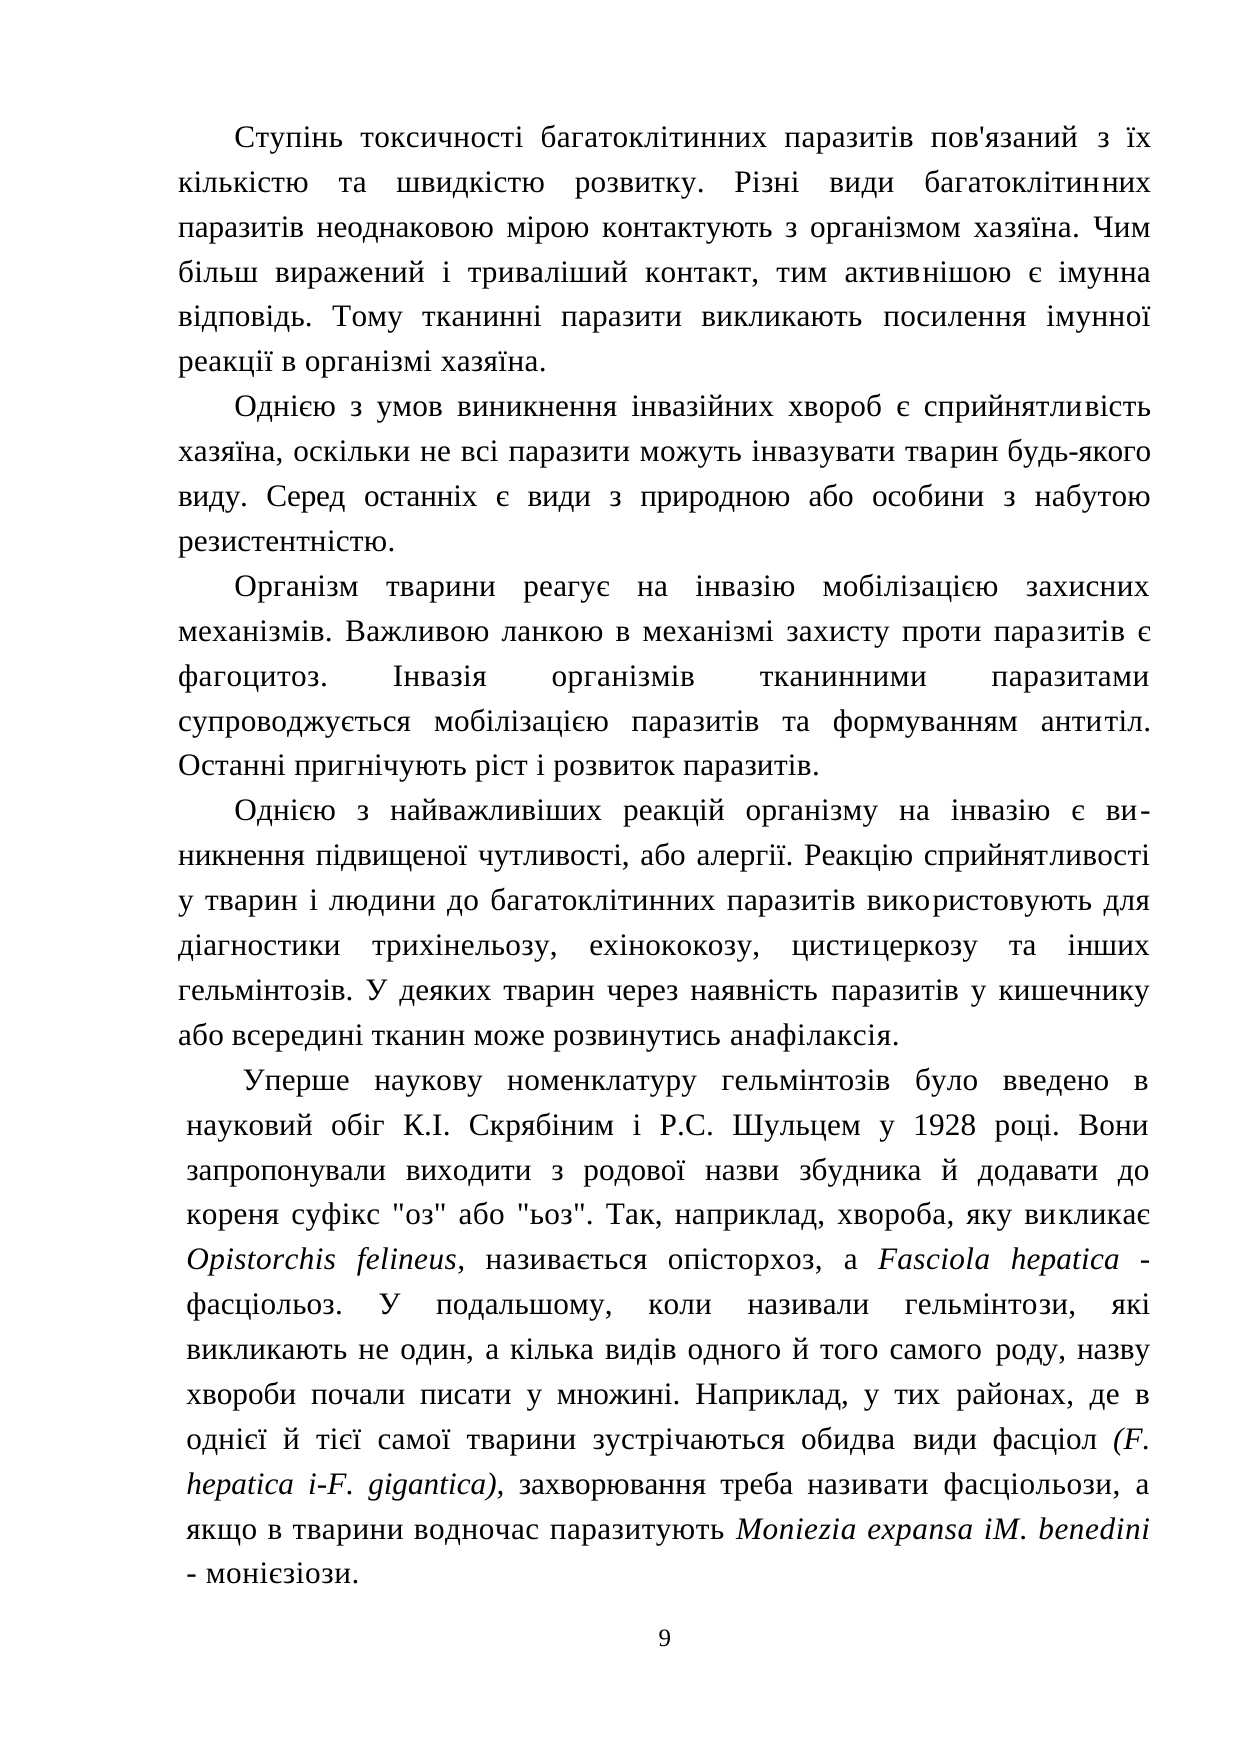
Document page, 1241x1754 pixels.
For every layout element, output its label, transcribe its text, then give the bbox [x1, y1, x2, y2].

text Однією з найважливіших реакцій організму на інвазію є виникнення підвищеної чутливості, або алергії. Реакцію сприйнятливості у тварин і людини до багатоклітинних паразитів використовують для діагностики трихінельозу, ехінококозу, цистицеркозу та інших гельмінтозів. У деяких тварин через наявність паразитів у кишечнику або всередині тканин може розвинутись анафілаксія. [178, 792, 1150, 1052]
text Уперше наукову номенклатуру гельмінтозів було введено в науковий обіг К.І. Скрябіним і Р.С. Шульцем у 1928 році. Вони запропонували виходити з родової назви збудника й додавати до кореня суфікс "оз" або "ьоз". Так, наприклад, хвороба, яку викликає Opistorchis felineus, називається опісторхоз, a Fasciola hepatica - фасціольоз. У подальшому, коли називали гельмінтози, які викликають не один, а кілька видів одного й того самого роду, назву хвороби почали писати у множині. Наприклад, у тих районах, де в однієї й тієї самої тварини зустрічаються обидва види фасціол (F. hepatica i-F. gigantica), захворювання треба називати фасціольози, а якщо в тварини водночас паразитують Moniezia expansa iM. benedini - монієзіози. [186, 1061, 1150, 1591]
text Організм тварини реагує на інвазію мобілізацією захисних механізмів. Важливою ланкою в механізмі захисту проти паразитів є фагоцитоз. Інвазія організмів тканинними паразитами супроводжується мобілізацією паразитів та формуванням антитіл. Останні пригнічують ріст і розвиток паразитів. [178, 567, 1151, 783]
text Однією з умов виникнення інвазійних хвороб є сприйнятливість хазяїна, оскільки не всі паразити можуть інвазувати тварин будь-якого виду. Серед останніх є види з природною або особини з набутою резистентністю. [178, 387, 1151, 558]
text Ступінь токсичності багатоклітинних паразитів пов'язаний з їх кількістю та швидкістю розвитку. Різні види багатоклітинних паразитів неоднаковою мірою контактують з організмом хазяїна. Чим більш виражений і триваліший контакт, тим активнішою є імунна відповідь. Тому тканинні паразити викликають посилення імунної реакції в організмі хазяїна. [178, 118, 1151, 378]
